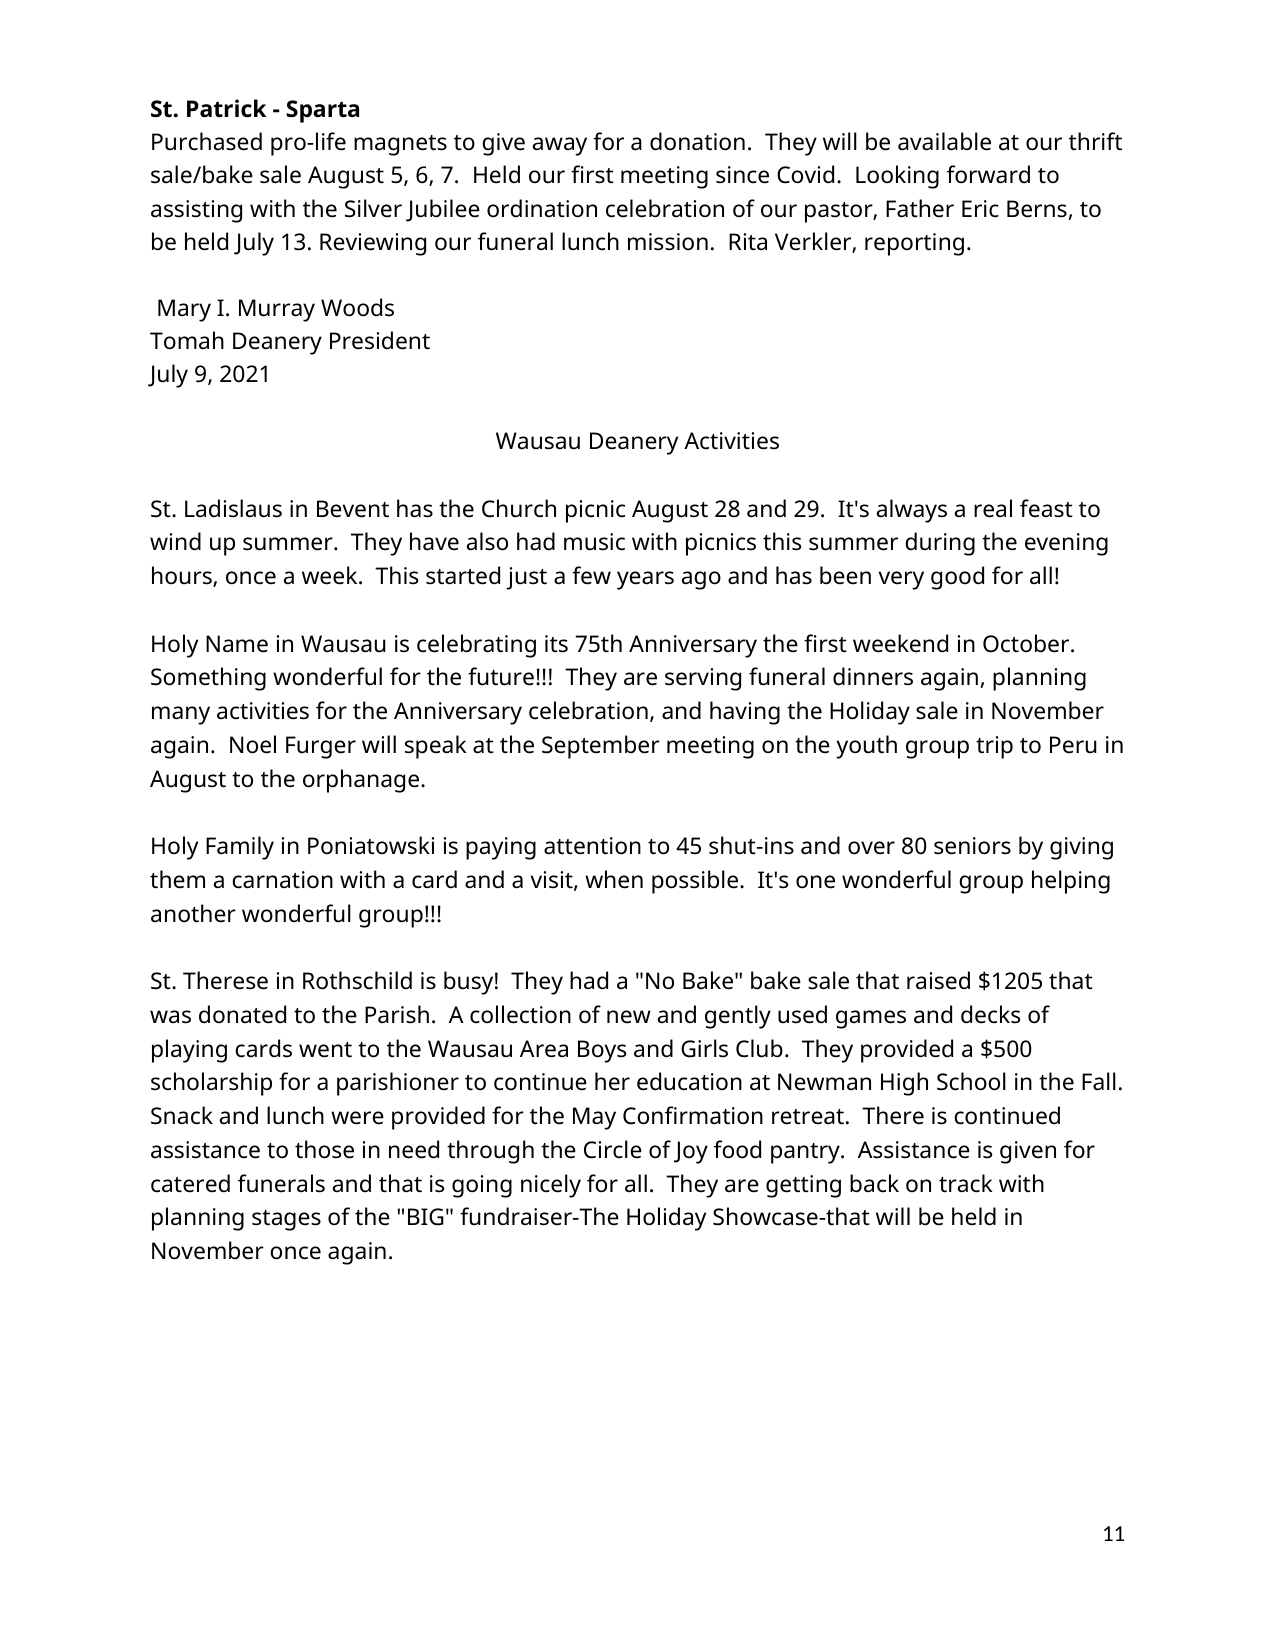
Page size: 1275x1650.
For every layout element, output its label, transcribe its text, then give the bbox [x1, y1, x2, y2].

text Holy Name in Wausau is celebrating its 75th Anniversary the first weekend in October. Something wonderful for the future!!! They are serving funeral dinners again, planning many activities for the Anniversary celebration, and having the Holiday sale in November again. Noel Furger will speak at the September meeting on the youth group trip to Peru in August to the orphanage. [150, 627, 1125, 794]
text Holy Family in Poniatowski is paying attention to 45 shut-ins and over 80 seniors by giving them a carnation with a card and a visit, when possible. It's one wonderful group helping another wonderful group!!! [150, 830, 1125, 929]
text Tomah Deanery President [150, 325, 1125, 356]
text Wausau Deanery Activities [150, 425, 1125, 456]
text St. Therese in Rothschild is busy! They had a "No Bake" bake sale that raised $1205 that was donated to the Parish. A collection of new and gently used games and decks of playing cards went to the Wausau Area Boys and Girls Club. They provided a $500 scholarship for a parishioner to continue her education at Newman High School in the Fall. Snack and lunch were provided for the May Confirmation retreat. There is continued assistance to those in need through the Circle of Joy food pantry. Assistance is given for catered funerals and that is going nicely for all. They are getting back on track with planning stages of the "BIG" fundraiser-The Holiday Showcase-that will be held in November once again. [150, 965, 1125, 1266]
text St. Patrick - Sparta [150, 93, 1125, 124]
text Mary I. Murray Woods [150, 292, 1125, 323]
text St. Ladislaus in Bevent has the Church picnic August 28 and 29. It's always a real feast to wind up summer. They have also had music with picnics this summer during the evening hours, once a week. This started just a few years ago and has been very good for all! [150, 492, 1125, 591]
text Purchased pro-life magnets to give away for a donation. They will be available at our thrift sale/bake sale August 5, 6, 7. Held our first meeting since Covid. Looking forward to assisting with the Silver Jubilee ordination celebration of our pastor, Father Eric Berns, to be held July 13. Reviewing our funeral lunch mission. Rita Verkler, reporting. [150, 126, 1125, 257]
text July 9, 2021 [150, 358, 1125, 389]
